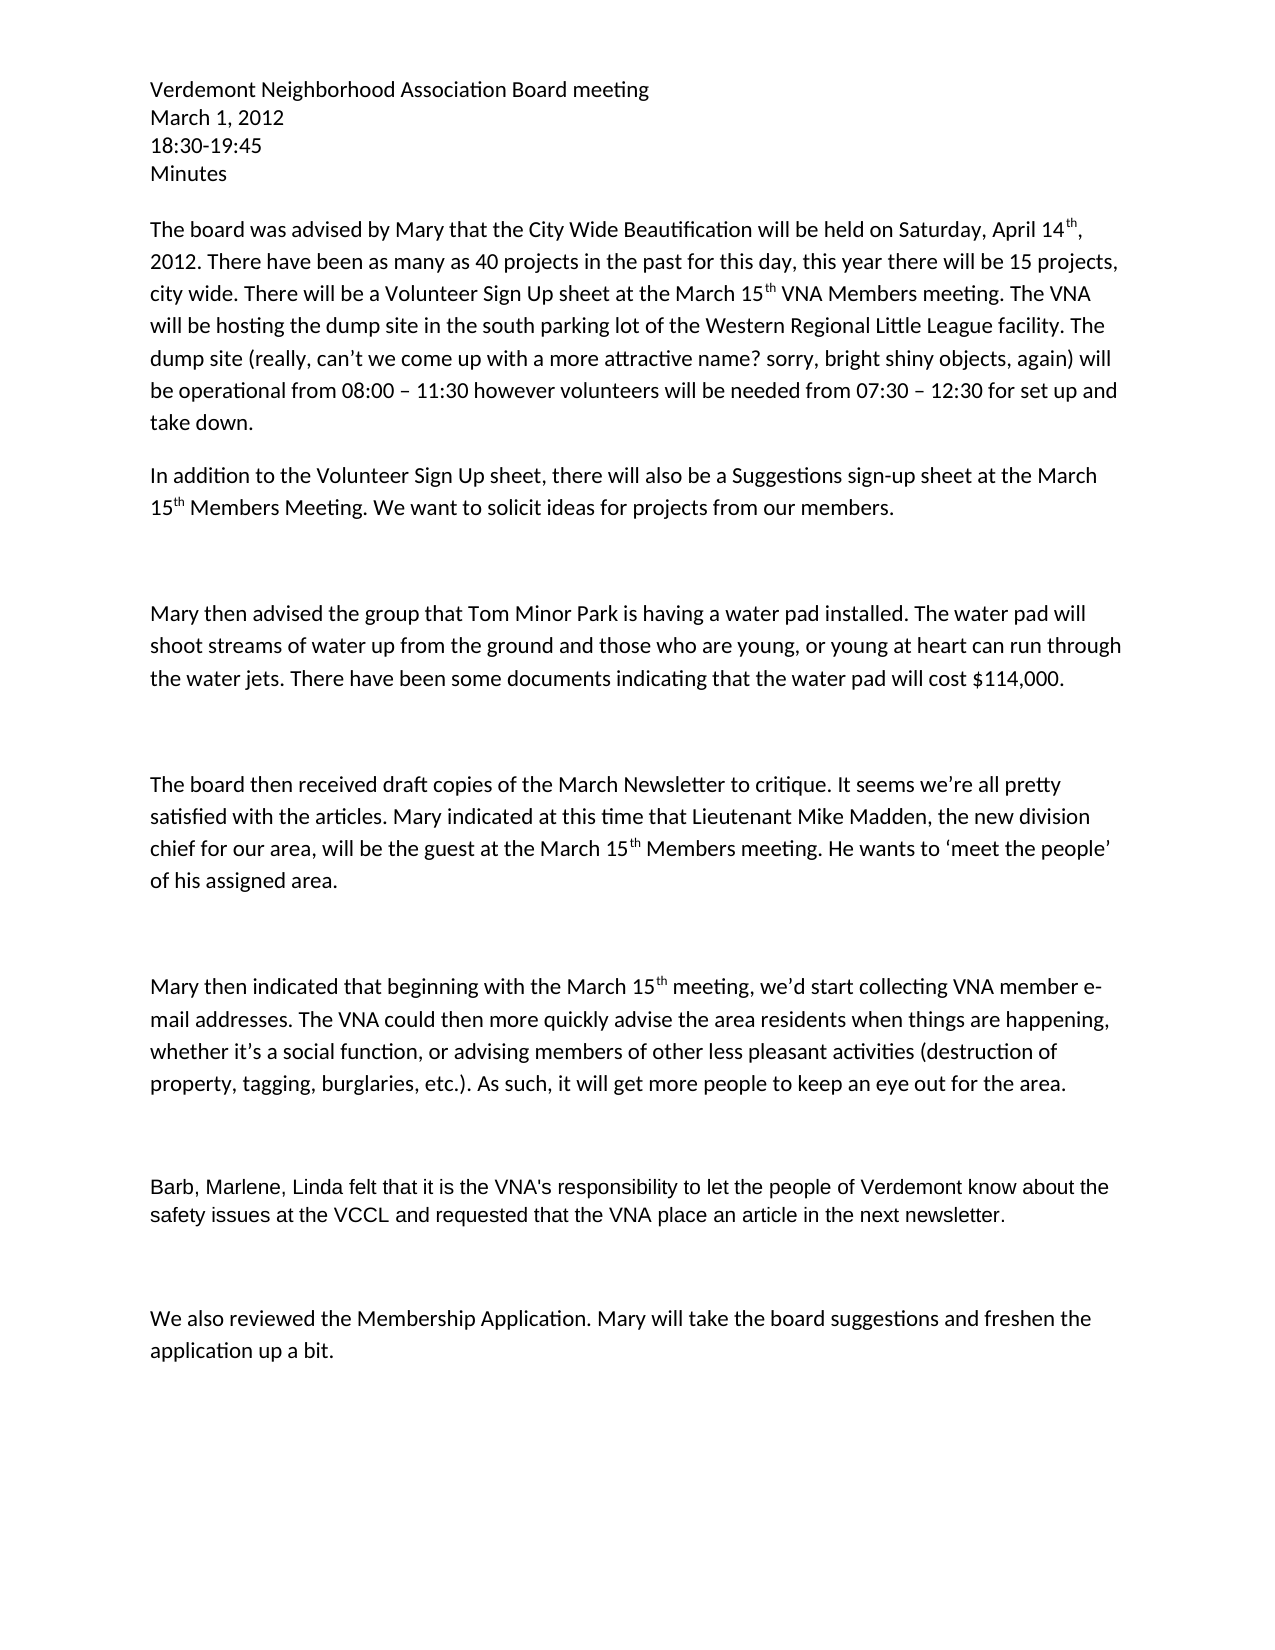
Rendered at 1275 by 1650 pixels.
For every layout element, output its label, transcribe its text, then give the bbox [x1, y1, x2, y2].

text We also reviewed the Membership Application. Mary will take the board suggestions and freshen the application up a bit. [150, 1304, 1125, 1364]
text Mary then indicated that beginning with the March 15th meeting, we’d start collecting VNA member e-mail addresses. The VNA could then more quickly advise the area residents when things are happening, whether it’s a social function, or advising members of other less pleasant activities (destruction of property, tagging, burglaries, etc.). As such, it will get more people to keep an eye out for the area. [150, 972, 1125, 1097]
text In addition to the Volunteer Sign Up sheet, there will also be a Suggestions sign-up sheet at the March 15th Members Meeting. We want to solicit ideas for projects from our members. [150, 461, 1125, 521]
text The board then received draft copies of the March Newsletter to critique. It seems we’re all pretty satisfied with the articles. Mary indicated at this time that Lieutenant Mike Madden, the new division chief for our area, will be the guest at the March 15th Members meeting. He wants to ‘meet the people’ of his assigned area. [150, 770, 1125, 894]
text The board was advised by Mary that the City Wide Beautification will be held on Saturday, April 14th, 2012. There have been as many as 40 projects in the past for this day, this year there will be 15 projects, city wide. There will be a Volunteer Sign Up sheet at the March 15th VNA Members meeting. The VNA will be hosting the dump site in the south parking lot of the Western Regional Little League facility. The dump site (really, can’t we come up with a more attractive name? sorry, bright shiny objects, again) will be operational from 08:00 – 11:30 however volunteers will be needed from 07:30 – 12:30 for set up and take down. [150, 215, 1125, 436]
text Mary then advised the group that Tom Minor Park is having a water pad installed. The water pad will shoot streams of water up from the ground and those who are young, or young at heart can run through the water jets. There have been some documents indicating that the water pad will cost $114,000. [150, 599, 1125, 692]
text Barb, Marlene, Linda felt that it is the VNA's responsibility to let the people of Verdemont know about the safety issues at the VCCL and requested that the VNA place an article in the next newsletter. [150, 1175, 1125, 1227]
